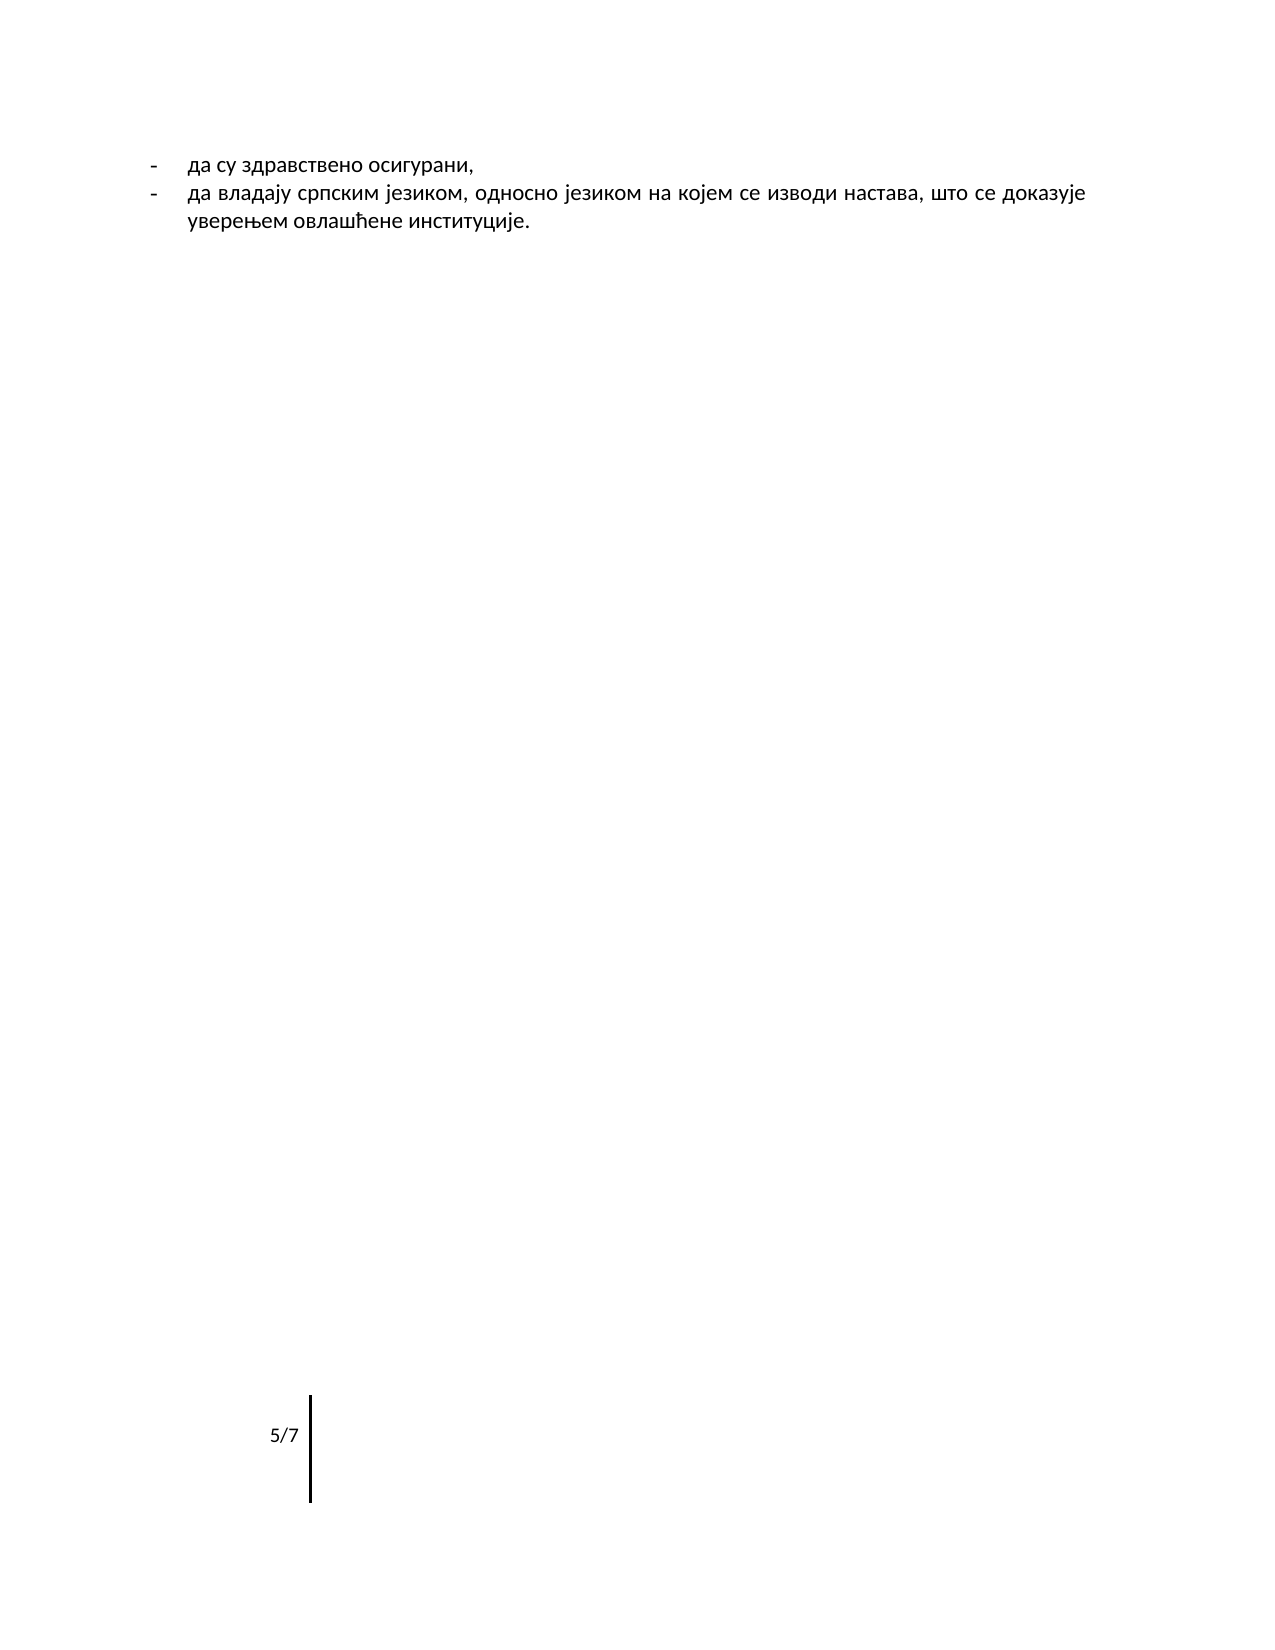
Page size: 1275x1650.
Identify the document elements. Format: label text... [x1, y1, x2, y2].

list да владају српским језиком, односно језиком на којем се изводи настава, што се доказује уверењем овлашћене институције. [150, 178, 1087, 234]
list да су здравствено осигурани, [150, 150, 1087, 178]
